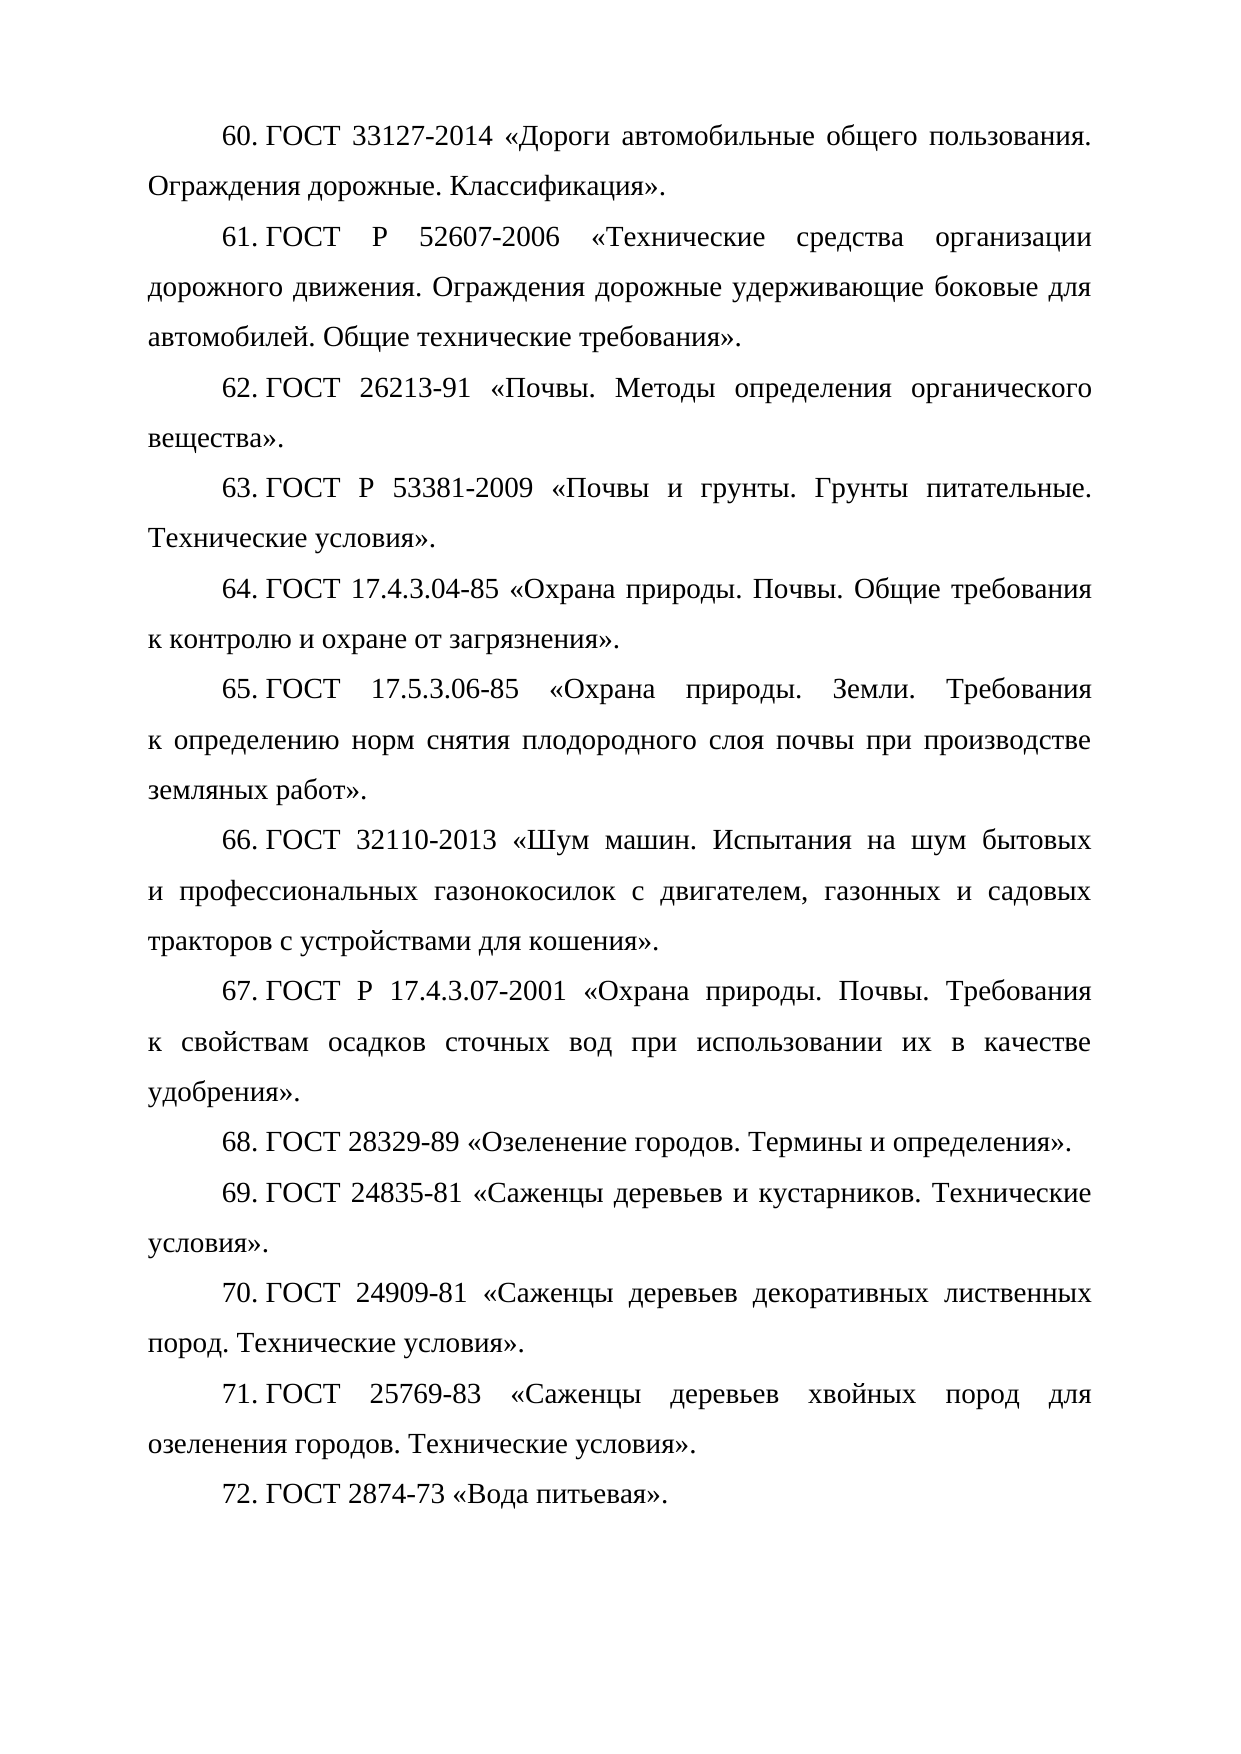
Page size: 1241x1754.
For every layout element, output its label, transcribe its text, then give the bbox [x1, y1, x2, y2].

text 60. ГОСТ 33127-2014 «Дороги автомобильные общего пользования. Ограждения дорожные. Классификация». [148, 118, 1092, 202]
text 71. ГОСТ 25769-83 «Саженцы деревьев хвойных пород для озеленения городов. Технические условия». [148, 1376, 1092, 1460]
text 69. ГОСТ 24835-81 «Саженцы деревьев и кустарников. Технические условия». [148, 1175, 1092, 1258]
text 72. ГОСТ 2874-73 «Вода питьевая». [148, 1477, 1092, 1510]
text 61. ГОСТ Р 52607-2006 «Технические средства организации дорожного движения. Ограждения дорожные удерживающие боковые для автомобилей. Общие технические требования». [148, 219, 1092, 353]
text 70. ГОСТ 24909-81 «Саженцы деревьев декоративных лиственных пород. Технические условия». [148, 1275, 1092, 1359]
text 68. ГОСТ 28329-89 «Озеленение городов. Термины и определения». [148, 1124, 1092, 1158]
text 64. ГОСТ 17.4.3.04-85 «Охрана природы. Почвы. Общие требования к контролю и охране от загрязнения». [148, 571, 1092, 655]
text 67. ГОСТ Р 17.4.3.07-2001 «Охрана природы. Почвы. Требования к свойствам осадков сточных вод при использовании их в качестве удобрения». [148, 973, 1092, 1108]
text 66. ГОСТ 32110-2013 «Шум машин. Испытания на шум бытовых и профессиональных газонокосилок с двигателем, газонных и садовых тракторов с устройствами для кошения». [148, 822, 1092, 957]
text 62. ГОСТ 26213-91 «Почвы. Методы определения органического вещества». [148, 370, 1092, 453]
text 63. ГОСТ Р 53381-2009 «Почвы и грунты. Грунты питательные. Технические условия». [148, 470, 1092, 554]
text 65. ГОСТ 17.5.3.06-85 «Охрана природы. Земли. Требования к определению норм снятия плодородного слоя почвы при производстве земляных работ». [148, 672, 1092, 806]
